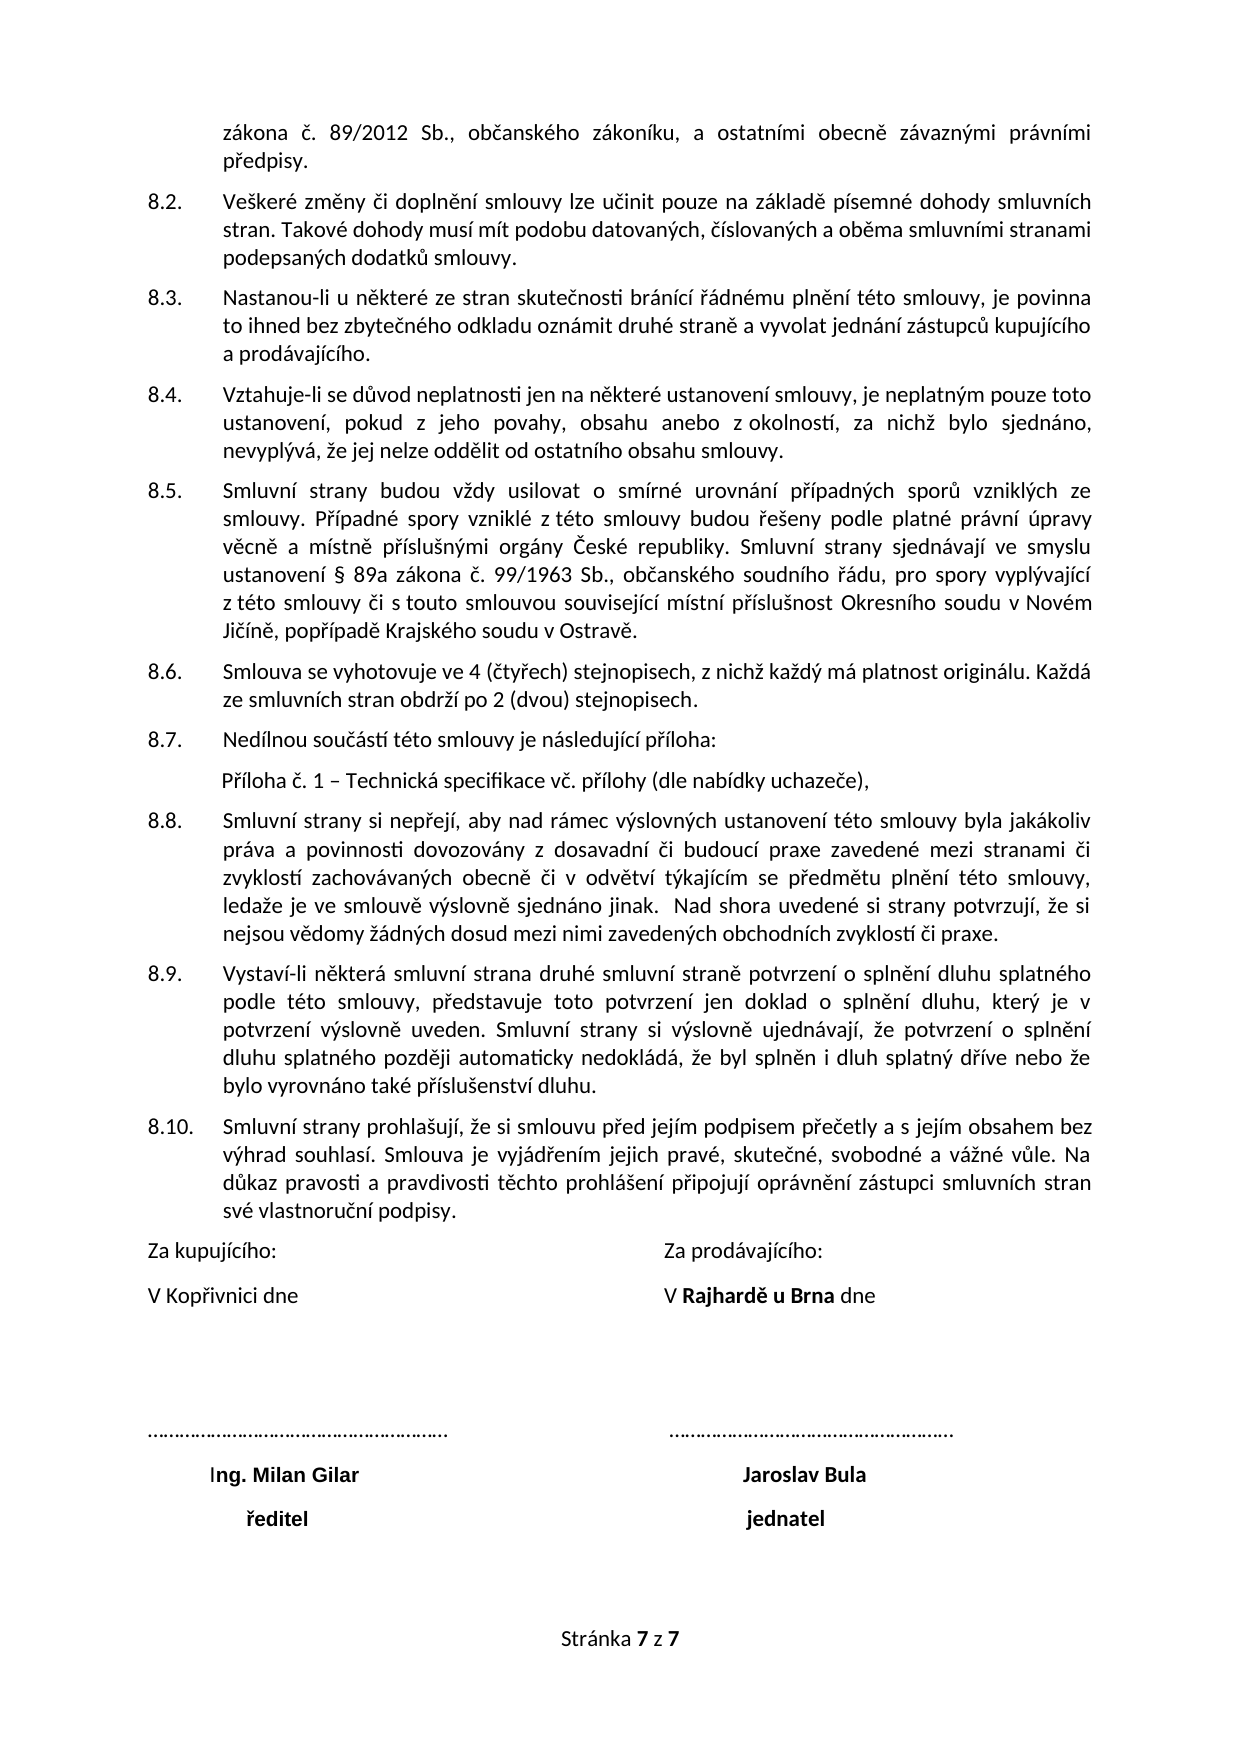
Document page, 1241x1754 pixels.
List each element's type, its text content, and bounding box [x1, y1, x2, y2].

text Za kupujícího: Za prodávajícího: [148, 1236, 1093, 1264]
list Nastanou-li u některé ze stran skutečnosti bránící řádnému plnění této smlouvy, je povinna to ihned bez zbytečného odkladu oznámit druhé straně a vyvolat jednání zástupců kupujícího a prodávajícího. [148, 283, 1093, 367]
text Ing. Milan Gilar Jaroslav Bula [148, 1460, 1093, 1488]
list Smluvní strany prohlašují, že si smlouvu před jejím podpisem přečetly a s jejím obsahem bez výhrad souhlasí. Smlouva je vyjádřením jejich pravé, skutečné, svobodné a vážné vůle. Na důkaz pravosti a pravdivosti těchto prohlášení připojují oprávnění zástupci smluvních stran své vlastnoruční podpisy. [148, 1112, 1093, 1224]
text ………………………………………………… ……………………………………………… [148, 1415, 1093, 1443]
list Vystaví-li některá smluvní strana druhé smluvní straně potvrzení o splnění dluhu splatného podle této smlouvy, představuje toto potvrzení jen doklad o splnění dluhu, který je v potvrzení výslovně uveden. Smluvní strany si výslovně ujednávají, že potvrzení o splnění dluhu splatného později automaticky nedokládá, že byl splněn i dluh splatný dříve nebo že bylo vyrovnáno také příslušenství dluhu. [148, 959, 1093, 1099]
list Smlouva se vyhotovuje ve 4 (čtyřech) stejnopisech, z nichž každý má platnost originálu. Každá ze smluvních stran obdrží po 2 (dvou) stejnopisech. [148, 657, 1093, 713]
list Smluvní strany si nepřejí, aby nad rámec výslovných ustanovení této smlouvy byla jakákoliv práva a povinnosti dovozovány z dosavadní či budoucí praxe zavedené mezi stranami či zvyklostí zachovávaných obecně či v odvětví týkajícím se předmětu plnění této smlouvy, ledaže je ve smlouvě výslovně sjednáno jinak. Nad shora uvedené si strany potvrzují, že si nejsou vědomy žádných dosud mezi nimi zavedených obchodních zvyklostí či praxe. [148, 807, 1093, 947]
text ředitel jednatel [148, 1504, 1093, 1533]
list Vztahuje-li se důvod neplatnosti jen na některé ustanovení smlouvy, je neplatným pouze toto ustanovení, pokud z jeho povahy, obsahu anebo z okolností, za nichž bylo sjednáno, nevyplývá, že jej nelze oddělit od ostatního obsahu smlouvy. [148, 380, 1093, 464]
text V Kopřivnici dne V Rajhardě u Brna dne [148, 1281, 1093, 1309]
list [148, 118, 1093, 174]
text Příloha č. 1 – Technická specifikace vč. přílohy (dle nabídky uchazeče), [148, 766, 1093, 794]
list Smluvní strany budou vždy usilovat o smírné urovnání případných sporů vzniklých ze smlouvy. Případné spory vzniklé z této smlouvy budou řešeny podle platné právní úpravy věcně a místně příslušnými orgány České republiky. Smluvní strany sjednávají ve smyslu ustanovení § 89a zákona č. 99/1963 Sb., občanského soudního řádu, pro spory vyplývající z této smlouvy či s touto smlouvou související místní příslušnost Okresního soudu v Novém Jičíně, popřípadě Krajského soudu v Ostravě. [148, 476, 1093, 644]
list Veškeré změny či doplnění smlouvy lze učinit pouze na základě písemné dohody smluvních stran. Takové dohody musí mít podobu datovaných, číslovaných a oběma smluvními stranami podepsaných dodatků smlouvy. [148, 187, 1093, 271]
list Nedílnou součástí této smlouvy je následující příloha: [148, 726, 1093, 754]
